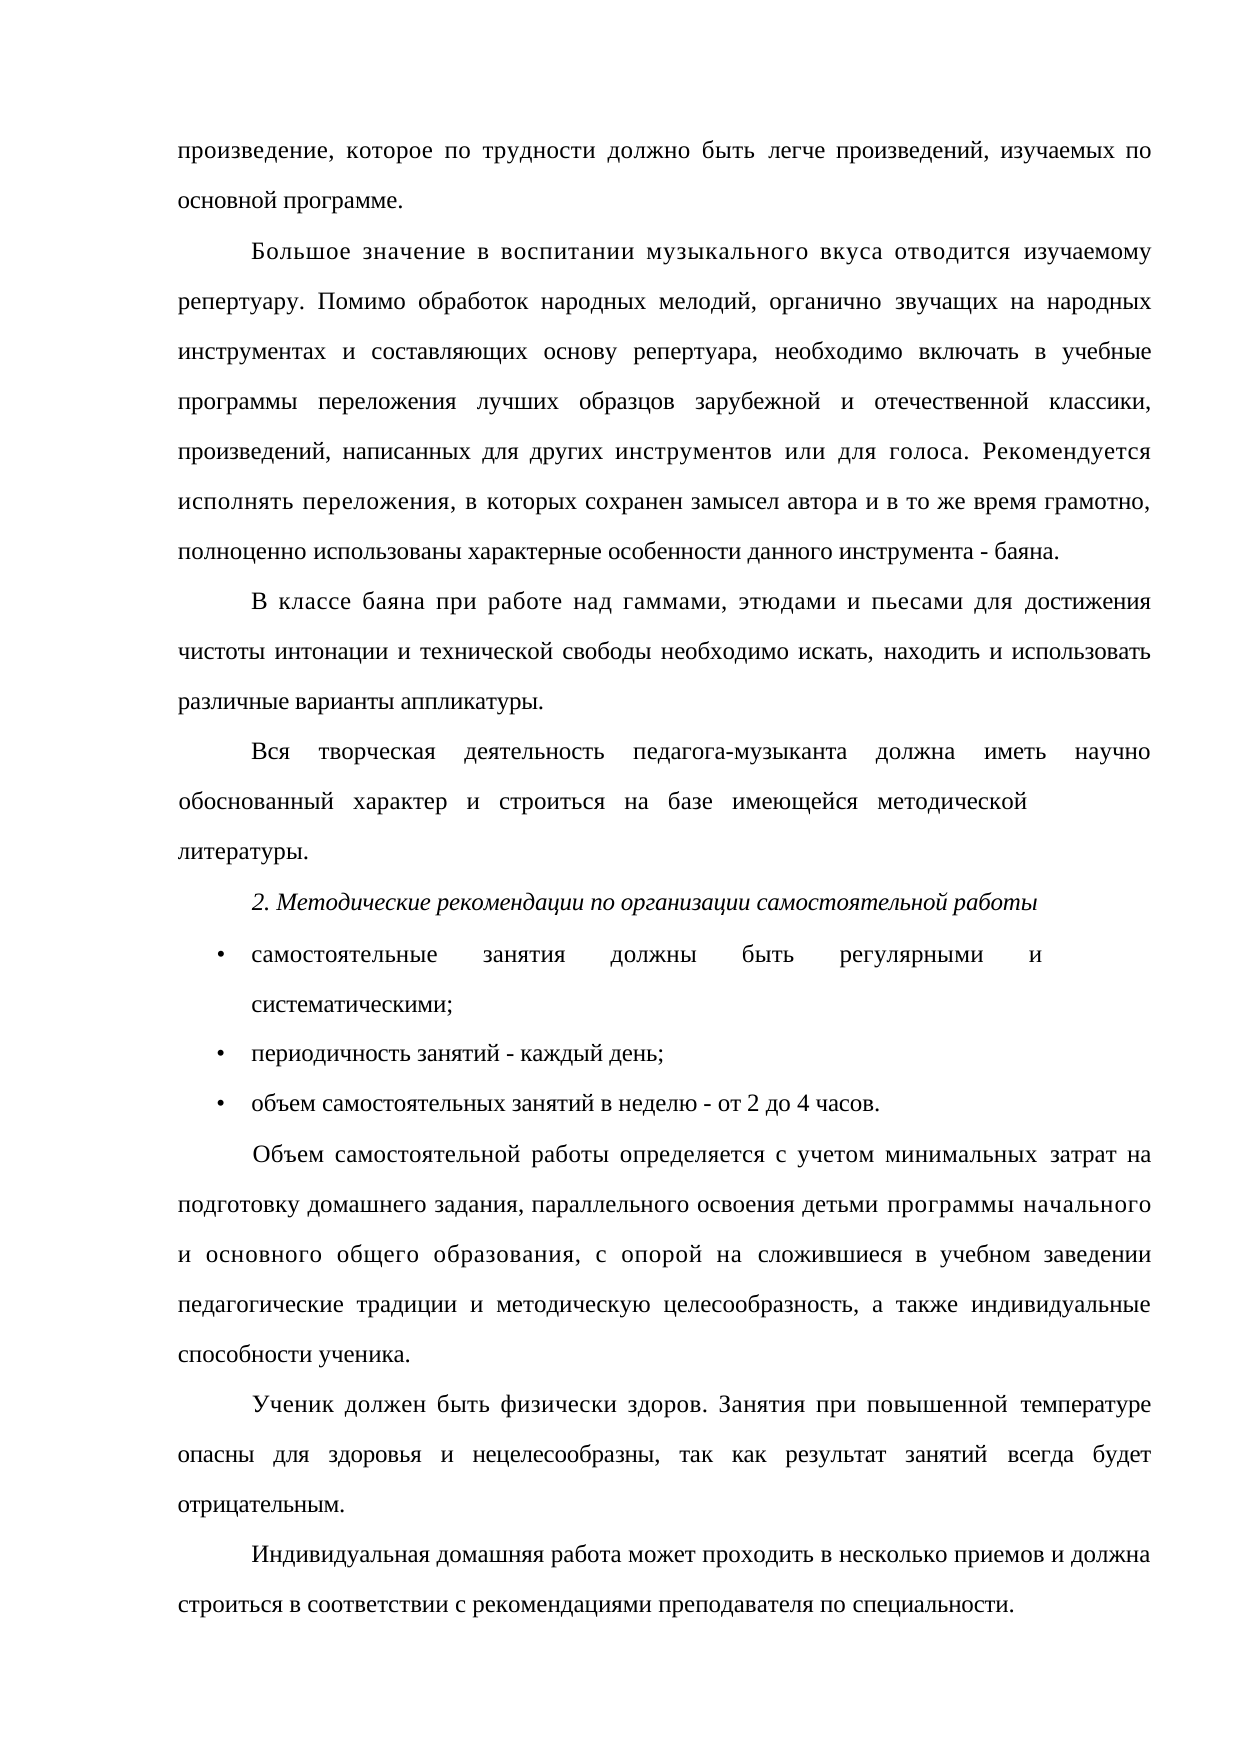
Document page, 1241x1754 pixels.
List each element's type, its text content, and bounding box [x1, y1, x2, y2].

list самостоятельные занятия должны быть регулярными и систематическими; [216, 922, 1152, 1023]
list периодичность занятий - каждый день; [216, 1038, 1152, 1066]
text литературы. [178, 820, 1151, 870]
text Большое значение в воспитании музыкального вкуса отводится изучаемому репертуару. Помимо обработок народных мелодий, органично звучащих на народных инструментах и составляющих основу репертуара, необходимо включать в учебные программы переложения лучших образцов зарубежной и отечественной классики, произведений, написанных для других инструментов или для голоса. Рекомендуется исполнять переложения, в которых сохранен замысел автора и в то же время грамотно, полноценно использованы характерные особенности данного инструмента - баяна. [178, 219, 1152, 569]
list объем самостоятельных занятий в неделю - от 2 до 4 часов. [216, 1071, 1152, 1121]
text 2. Методические рекомендации по организации самостоятельной работы [252, 870, 1152, 920]
text Ученик должен быть физически здоров. Занятия при повышенной температуре опасны для здоровья и нецелесообразны, так как результат занятий всегда будет отрицательным. [177, 1372, 1151, 1522]
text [177, 118, 1152, 218]
text Объем самостоятельной работы определяется с учетом минимальных затрат на подготовку домашнего задания, параллельного освоения детьми программы начального и основного общего образования, с опорой на сложившиеся в учебном заведении педагогические традиции и методическую целесообразность, а также индивидуальные способности ученика. [178, 1122, 1152, 1372]
text В классе баяна при работе над гаммами, этюдами и пьесами для достижения чистоты интонации и технической свободы необходимо искать, находить и использовать различные варианты аппликатуры. [178, 569, 1151, 719]
text Индивидуальная домашняя работа может проходить в несколько приемов и должна строиться в соответствии с рекомендациями преподавателя по специальности. [178, 1522, 1151, 1622]
text Вся творческая деятельность педагога-музыканта должна иметь научно обоснованный характер и строиться на базе имеющейся методической [178, 720, 1151, 820]
